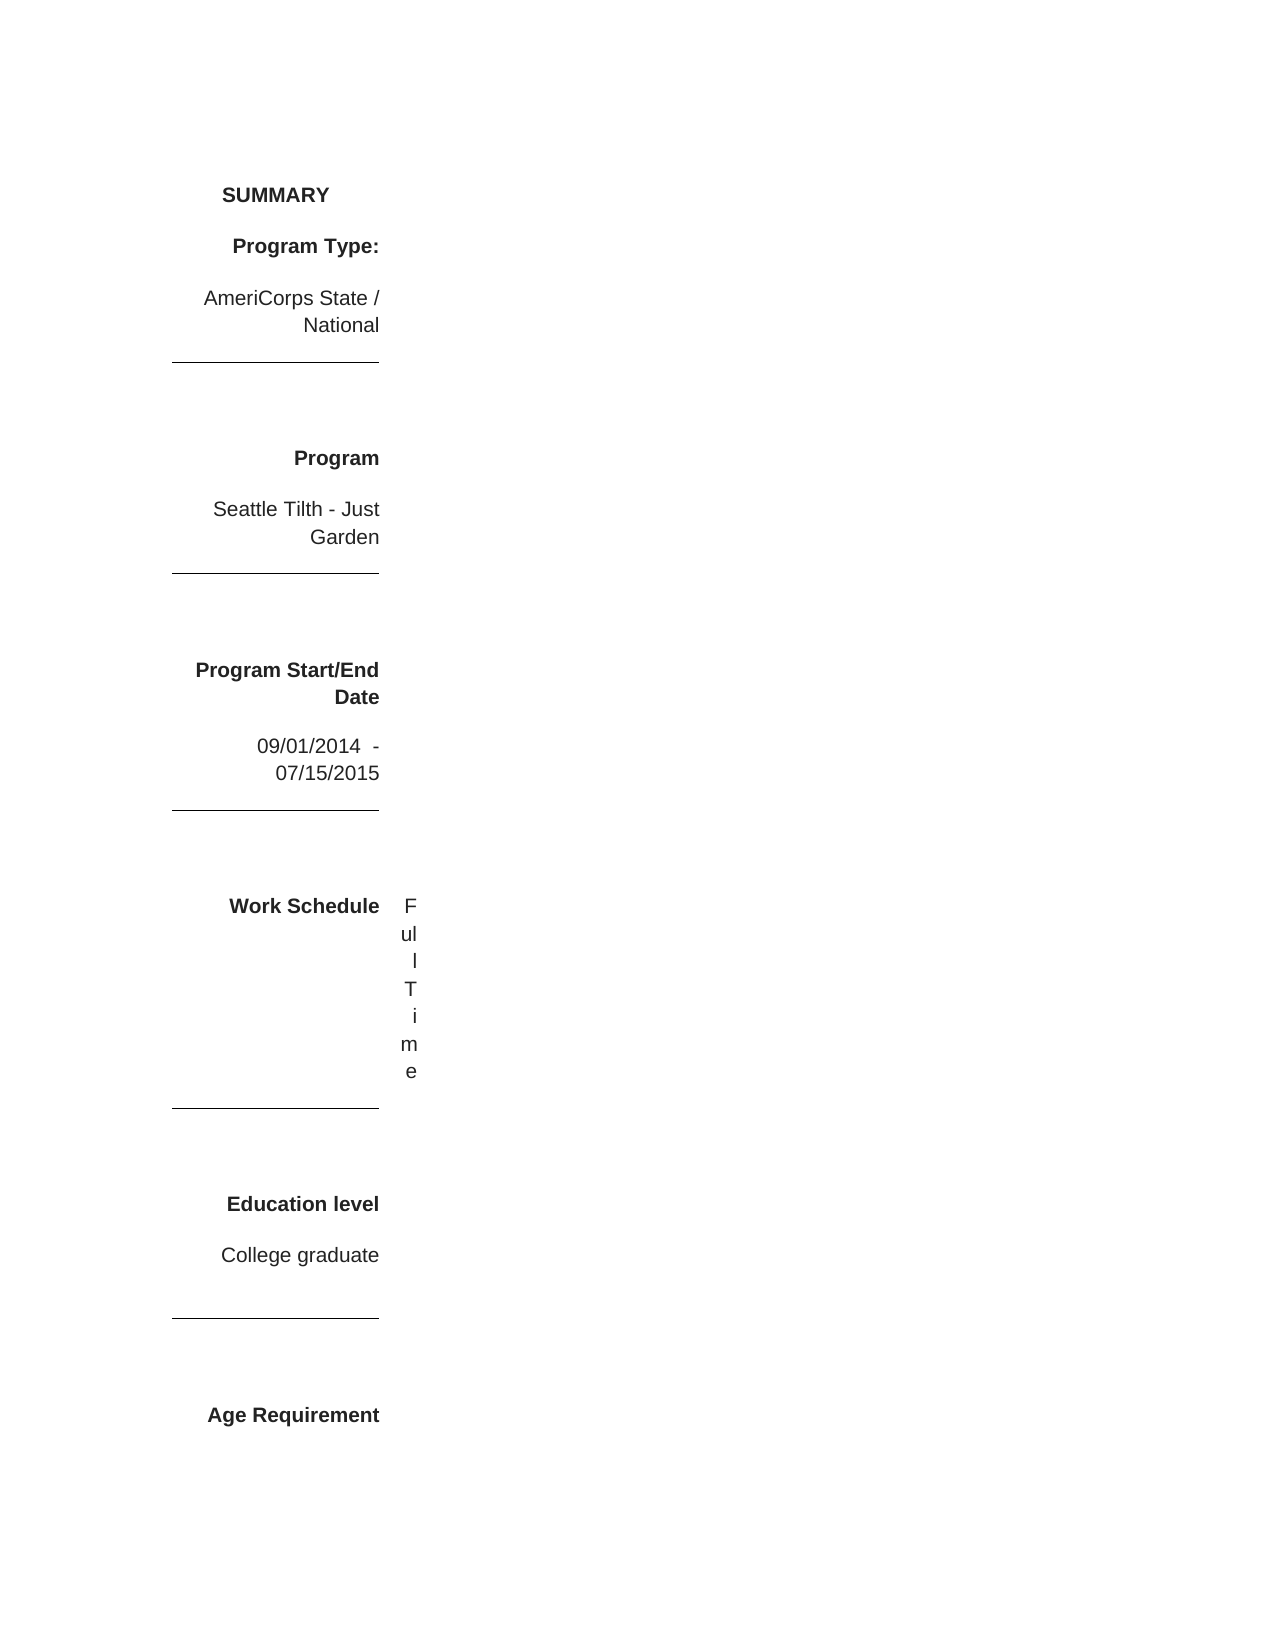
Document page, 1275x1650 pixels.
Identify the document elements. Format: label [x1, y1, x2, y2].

table_cell [139, 150, 1114, 1466]
